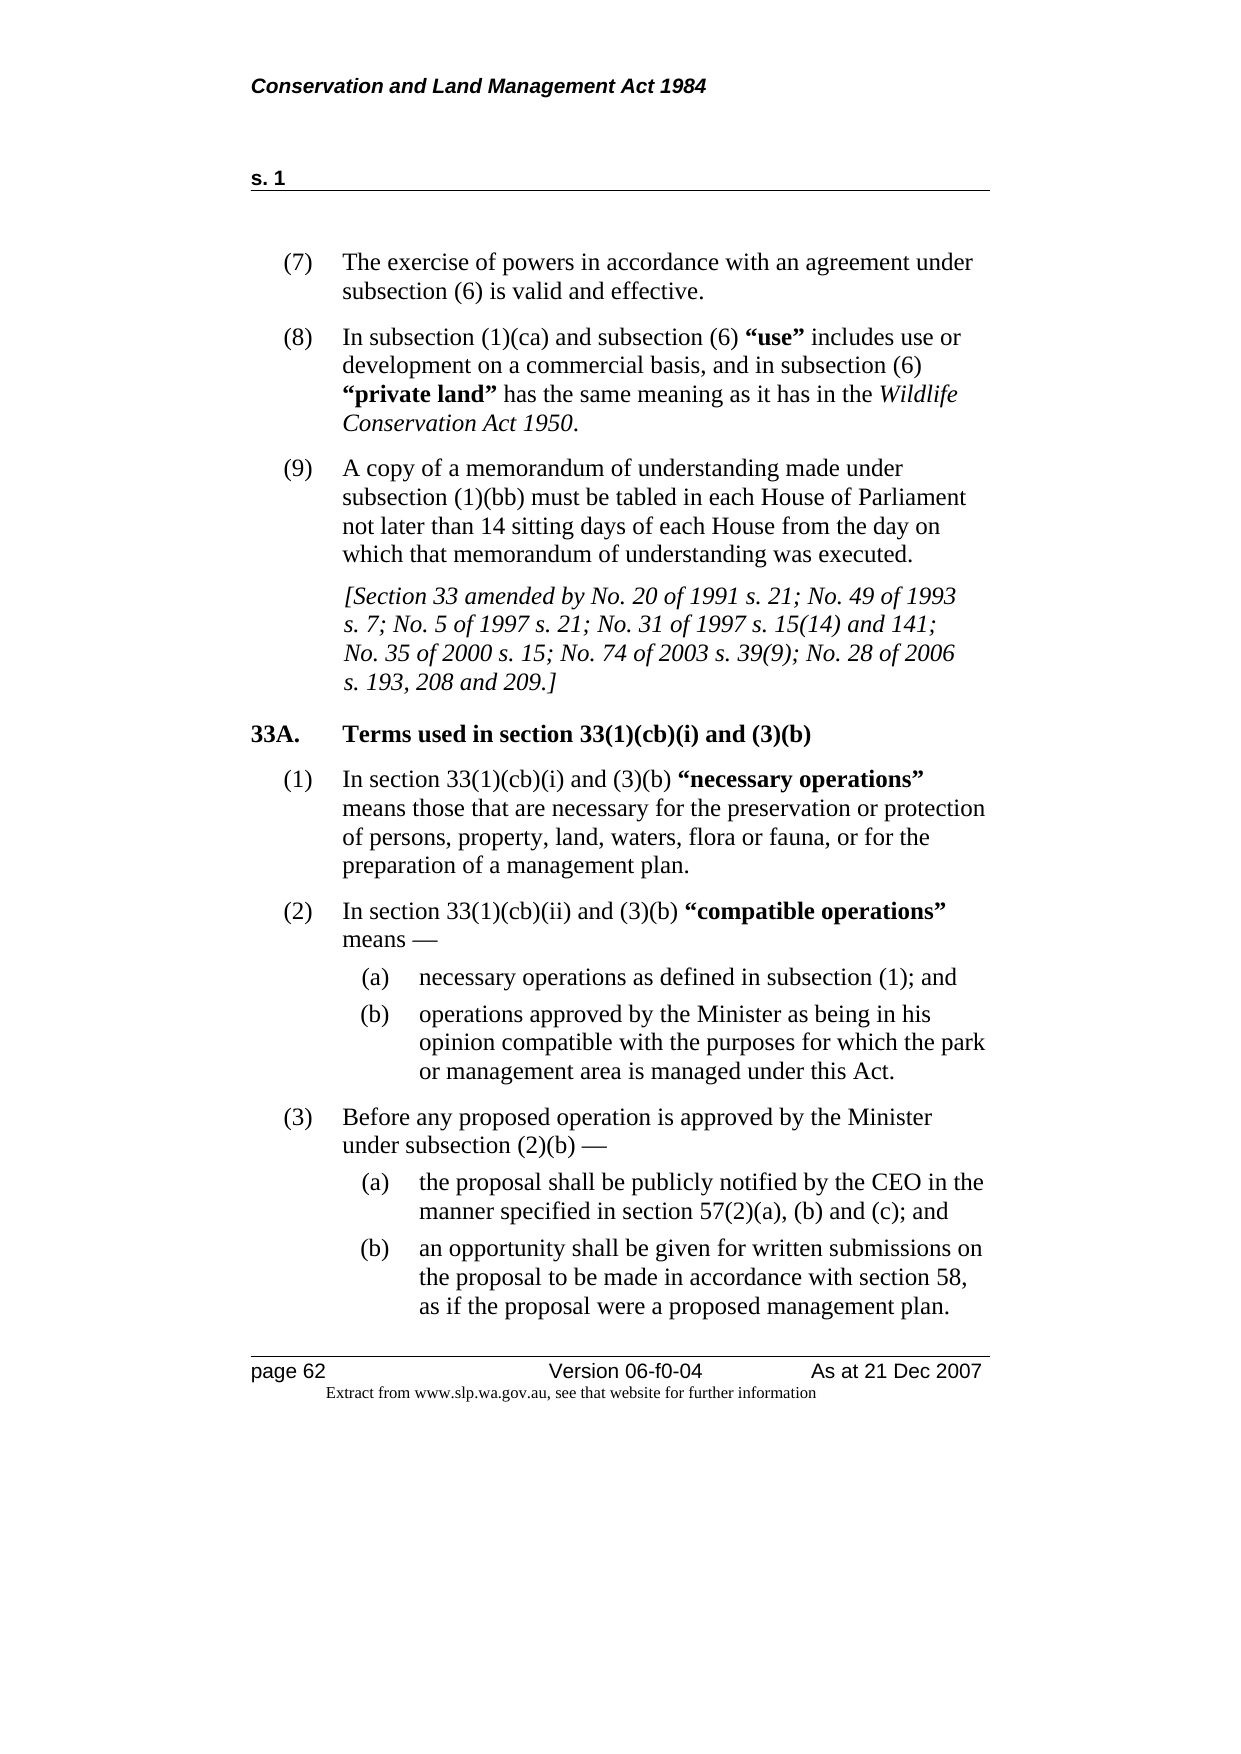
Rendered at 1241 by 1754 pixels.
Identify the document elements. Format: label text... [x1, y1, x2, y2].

text (a) necessary operations as defined in subsection (1); and [251, 962, 990, 990]
text (b) operations approved by the Minister as being in his opinion compatible with the purposes for which the park or management area is managed under this Act. [251, 999, 990, 1085]
text (b) an opportunity shall be given for written submissions on the proposal to be made in accordance with section 58, as if the proposal were a proposed management plan. [251, 1233, 990, 1319]
text [Section 33 amended by No. 20 of 1991 s. 21; No. 49 of 1993 s. 7; No. 5 of 1997 s. 21; No. 31 of 1997 s. 15(14) and 141; No. 35 of 2000 s. 15; No. 74 of 2003 s. 39(9); No. 28 of 2006 s. 193, 208 and 209.] [251, 581, 990, 696]
text (1) In section 33(1)(cb)(i) and (3)(b) “necessary operations” means those that are necessary for the preservation or protection of persons, property, land, waters, flora or fauna, or for the preparation of a management plan. [251, 764, 990, 879]
text (a) the proposal shall be publicly notified by the CEO in the manner specified in section 57(2)(a), (b) and (c); and [251, 1167, 990, 1225]
text (7) The exercise of powers in accordance with an agreement under subsection (6) is valid and effective. [251, 247, 990, 305]
subtitle 33A. Terms used in section 33(1)(cb)(i) and (3)(b) [251, 719, 990, 747]
text (8) In subsection (1)(ca) and subsection (6) “use” includes use or development on a commercial basis, and in subsection (6) “private land” has the same meaning as it has in the Wildlife Conservation Act 1950. [251, 322, 990, 437]
text (9) A copy of a memorandum of understanding made under subsection (1)(bb) must be tabled in each House of Parliament not later than 14 sitting days of each House from the day on which that memorandum of understanding was executed. [251, 453, 990, 568]
text (2) In section 33(1)(cb)(ii) and (3)(b) “compatible operations” means — [251, 896, 990, 953]
text (3) Before any proposed operation is approved by the Minister under subsection (2)(b) — [251, 1102, 990, 1159]
